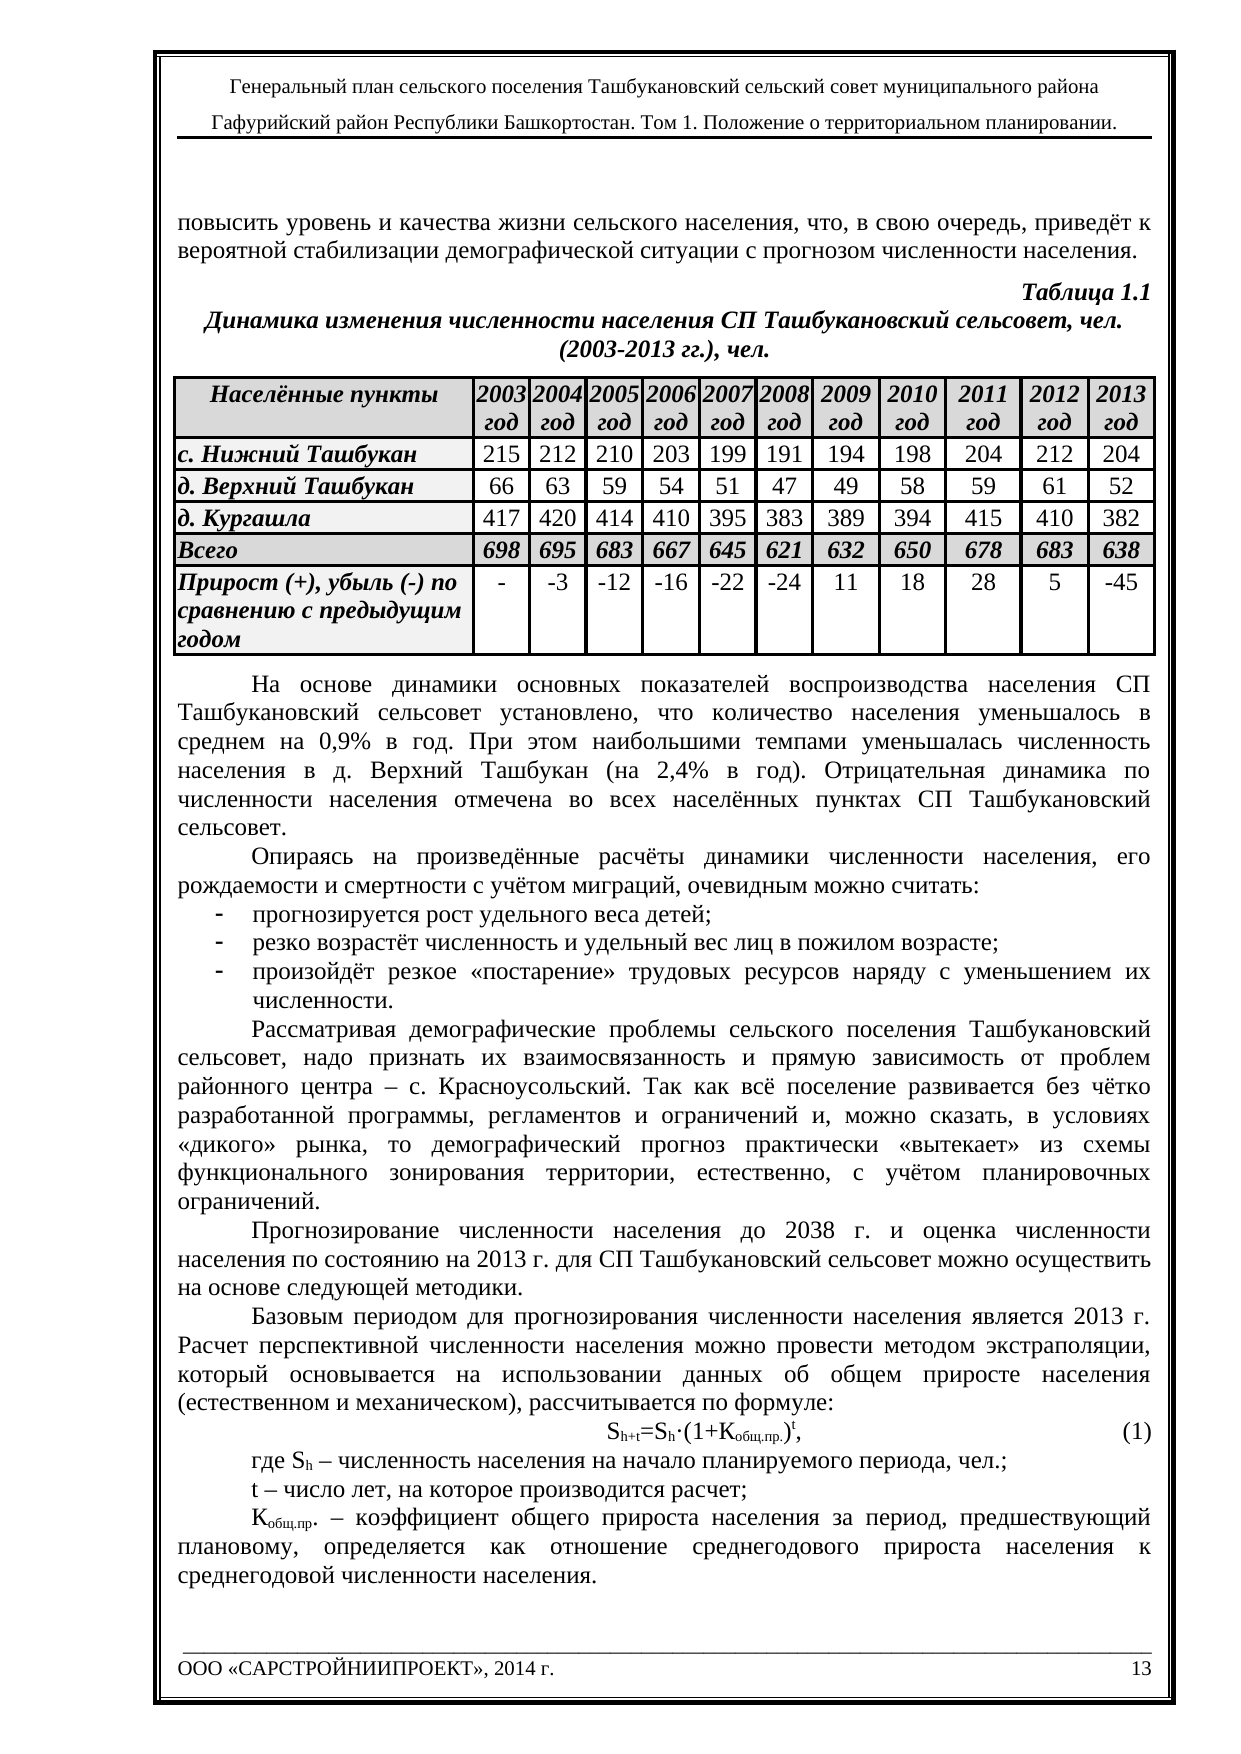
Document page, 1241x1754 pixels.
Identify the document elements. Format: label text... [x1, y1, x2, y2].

table_cell 394 [881, 503, 944, 532]
table_cell 420 [531, 503, 584, 532]
table_cell 51 [701, 471, 754, 500]
table_header 2007 год [701, 379, 754, 436]
table_cell 698 [475, 535, 528, 564]
table_cell 61 [1023, 471, 1087, 500]
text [177, 207, 1152, 264]
table_cell 198 [881, 439, 944, 468]
table_cell 650 [881, 535, 944, 564]
list прогнозируется рост удельного веса детей; [215, 899, 1152, 927]
table_header 2004 год [531, 379, 584, 436]
text Таблица 1.1 [177, 277, 1152, 306]
table_cell 203 [644, 439, 698, 468]
table_cell 389 [814, 503, 878, 532]
table_cell 199 [701, 439, 754, 468]
table_cell Прирост (+), убыль (-) по сравнению с предыдущим годом [176, 567, 472, 653]
table_cell -45 [1090, 567, 1153, 653]
table_cell 417 [475, 503, 528, 532]
table_cell 415 [947, 503, 1019, 532]
text Базовым периодом для прогнозирования численности населения является 2013 г. Расчет перспективной численности населения можно провести методом экстраполяции, который основывается на использовании данных об общем приросте населения (естественном и механическом), рассчитывается по формуле: [177, 1301, 1152, 1416]
text Динамика изменения численности населения СП Ташбукановский сельсовет, чел. (2003-2013 гг.), чел. [177, 306, 1152, 363]
table_cell 11 [814, 567, 878, 653]
text На основе динамики основных показателей воспроизводства населения СП Ташбукановский сельсовет установлено, что количество населения уменьшалось в среднем на 0,9% в год. При этом наибольшими темпами уменьшалась численность населения в д. Верхний Ташбукан (на 2,4% в год). Отрицательная динамика по численности населения отмечена во всех населённых пунктах СП Ташбукановский сельсовет. [177, 669, 1152, 841]
table_cell 212 [531, 439, 584, 468]
table_cell 645 [701, 535, 754, 564]
table_cell 47 [758, 471, 811, 500]
table_cell -24 [758, 567, 811, 653]
table_header 2005 год [588, 379, 641, 436]
table_cell с. Нижний Ташбукан [176, 439, 472, 468]
table_cell 695 [531, 535, 584, 564]
table_cell -3 [531, 567, 584, 653]
text Sh+t=Sh·(1+Кобщ.пр.)t, (1) [177, 1416, 1152, 1445]
table_header 2009 год [814, 379, 878, 436]
table_header 2010 год [881, 379, 944, 436]
table_cell 395 [701, 503, 754, 532]
table_cell 683 [1023, 535, 1087, 564]
table_header Населённые пункты [176, 379, 472, 436]
table_cell д. Кургашла [176, 503, 472, 532]
table_cell 54 [644, 471, 698, 500]
table_cell 204 [1090, 439, 1153, 468]
table_cell 215 [475, 439, 528, 468]
table_cell -12 [588, 567, 641, 653]
table_cell 632 [814, 535, 878, 564]
table_header 2008 год [758, 379, 811, 436]
table_cell 28 [947, 567, 1019, 653]
text Опираясь на произведённые расчёты динамики численности населения, его рождаемости и смертности с учётом миграций, очевидным можно считать: [177, 841, 1152, 899]
table_cell 683 [588, 535, 641, 564]
table_cell Всего [176, 535, 472, 564]
table_cell 382 [1090, 503, 1153, 532]
table_header 2012 год [1023, 379, 1087, 436]
table_cell 52 [1090, 471, 1153, 500]
list резко возрастёт численность и удельный вес лиц в пожилом возрасте; [215, 927, 1152, 956]
table_cell 59 [947, 471, 1019, 500]
table_cell 621 [758, 535, 811, 564]
table_cell 59 [588, 471, 641, 500]
table_cell 212 [1023, 439, 1087, 468]
table_header 2006 год [644, 379, 698, 436]
table_cell - [475, 567, 528, 653]
text где Sh – численность населения на начало планируемого периода, чел.; [177, 1445, 1152, 1474]
table_cell 667 [644, 535, 698, 564]
table_cell 58 [881, 471, 944, 500]
table_cell 5 [1023, 567, 1087, 653]
table_cell 18 [881, 567, 944, 653]
text t – число лет, на которое производится расчет; [177, 1474, 1152, 1502]
table_cell 638 [1090, 535, 1153, 564]
table_cell 191 [758, 439, 811, 468]
table_cell -22 [701, 567, 754, 653]
table_cell 414 [588, 503, 641, 532]
table_cell 410 [644, 503, 698, 532]
table_header 2003 год [475, 379, 528, 436]
table_cell 383 [758, 503, 811, 532]
text Прогнозирование численности населения до 2038 г. и оценка численности населения по состоянию на 2013 г. для СП Ташбукановский сельсовет можно осуществить на основе следующей методики. [177, 1215, 1152, 1301]
table_cell 410 [1023, 503, 1087, 532]
table_cell 678 [947, 535, 1019, 564]
text Кобщ.пр. – коэффициент общего прироста населения за период, предшествующий плановому, определяется как отношение среднегодового прироста населения к среднегодовой численности населения. [177, 1502, 1152, 1589]
table_cell 204 [947, 439, 1019, 468]
table_cell 49 [814, 471, 878, 500]
table_cell 194 [814, 439, 878, 468]
table_header 2013 год [1090, 379, 1153, 436]
list произойдёт резкое «постарение» трудовых ресурсов наряду с уменьшением их численности. [215, 956, 1152, 1014]
table_cell д. Верхний Ташбукан [176, 471, 472, 500]
text Рассматривая демографические проблемы сельского поселения Ташбукановский сельсовет, надо признать их взаимосвязанность и прямую зависимость от проблем районного центра – с. Красноусольский. Так как всё поселение развивается без чётко разработанной программы, регламентов и ограничений и, можно сказать, в условиях «дикого» рынка, то демографический прогноз практически «вытекает» из схемы функционального зонирования территории, естественно, с учётом планировочных ограничений. [177, 1014, 1152, 1215]
table_cell 63 [531, 471, 584, 500]
table_header 2011 год [947, 379, 1019, 436]
table_cell 66 [475, 471, 528, 500]
table_cell 210 [588, 439, 641, 468]
table_cell -16 [644, 567, 698, 653]
